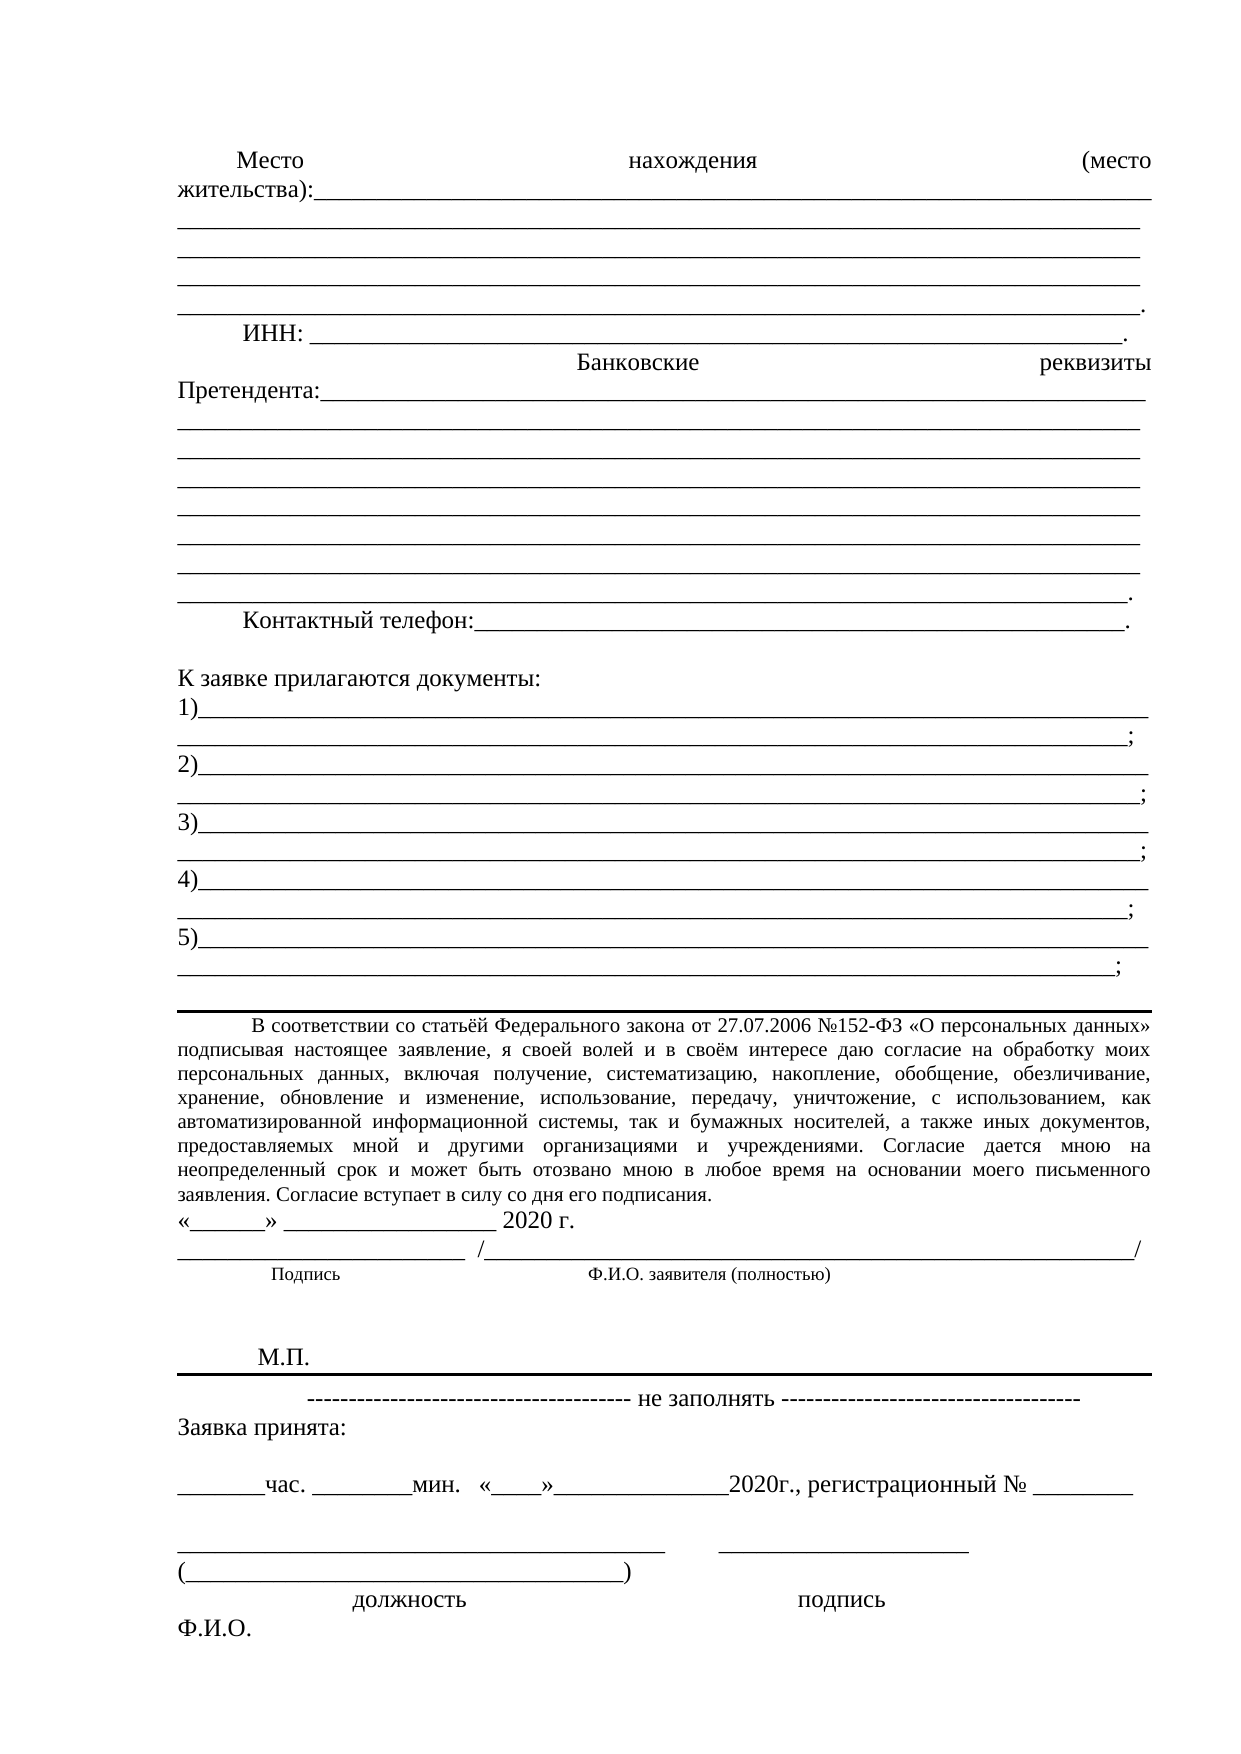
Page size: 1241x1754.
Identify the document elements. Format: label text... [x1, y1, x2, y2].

text Место нахождения (место жительства):_______________________________________________________________________________________________________________________________________________________________________________________________________________________________________________________________________________________________________________________________________________________________________________________. [177, 145, 1152, 318]
text Заявка принята: [177, 1412, 1152, 1441]
subtitle К заявке прилагаются документы: 1)________________________________________________________________________________________________________________________________________________________; [177, 663, 1152, 749]
text М.П. [177, 1313, 1152, 1373]
text «______» _________________ 2020 г. [177, 1206, 1152, 1234]
subtitle 2)_________________________________________________________________________________________________________________________________________________________; [177, 749, 1152, 807]
subtitle 4)________________________________________________________________________________________________________________________________________________________; [177, 864, 1152, 922]
text В соответствии со статьёй Федерального закона от 27.07.2006 №152-ФЗ «О персональных данных» подписывая настоящее заявление, я своей волей и в своём интересе даю согласие на обработку моих персональных данных, включая получение, систематизацию, накопление, обобщение, обезличивание, хранение, обновление и изменение, использование, передачу, уничтожение, с использованием, как автоматизированной информационной системы, так и бумажных носителей, а также иных документов, предоставляемых мной и другими организациями и учреждениями. Согласие дается мною на неопределенный срок и может быть отозвано мною в любое время на основании моего письменного заявления. Согласие вступает в силу со дня его подписания. [177, 1013, 1152, 1206]
text _______час. ________мин. «____»______________2020г., регистрационный № ________ [177, 1469, 1152, 1498]
text --------------------------------------- не заполнять ------------------------------------ [177, 1383, 1152, 1412]
text Банковские реквизиты Претендента:____________________________________________________________________________________________________________________________________________________________________________________________________________________________________________________________________________________________________________________________________________________________________________________________________________________________________________________________________________________________________________________________________________________________________________________________________________________________. [177, 347, 1152, 605]
subtitle 5)_______________________________________________________________________________________________________________________________________________________; [177, 922, 1152, 979]
text _______________________ /____________________________________________________/ [177, 1234, 1152, 1263]
text должность подпись Ф.И.О. [177, 1584, 1152, 1642]
text _______________________________________ ____________________ (___________________________________) [177, 1527, 1152, 1584]
text Подпись Ф.И.О. заявителя (полностью) [177, 1263, 1152, 1284]
text Контактный телефон:____________________________________________________. [177, 605, 1152, 634]
text ИНН: _________________________________________________________________. [177, 318, 1152, 347]
subtitle 3)_________________________________________________________________________________________________________________________________________________________; [177, 807, 1152, 864]
